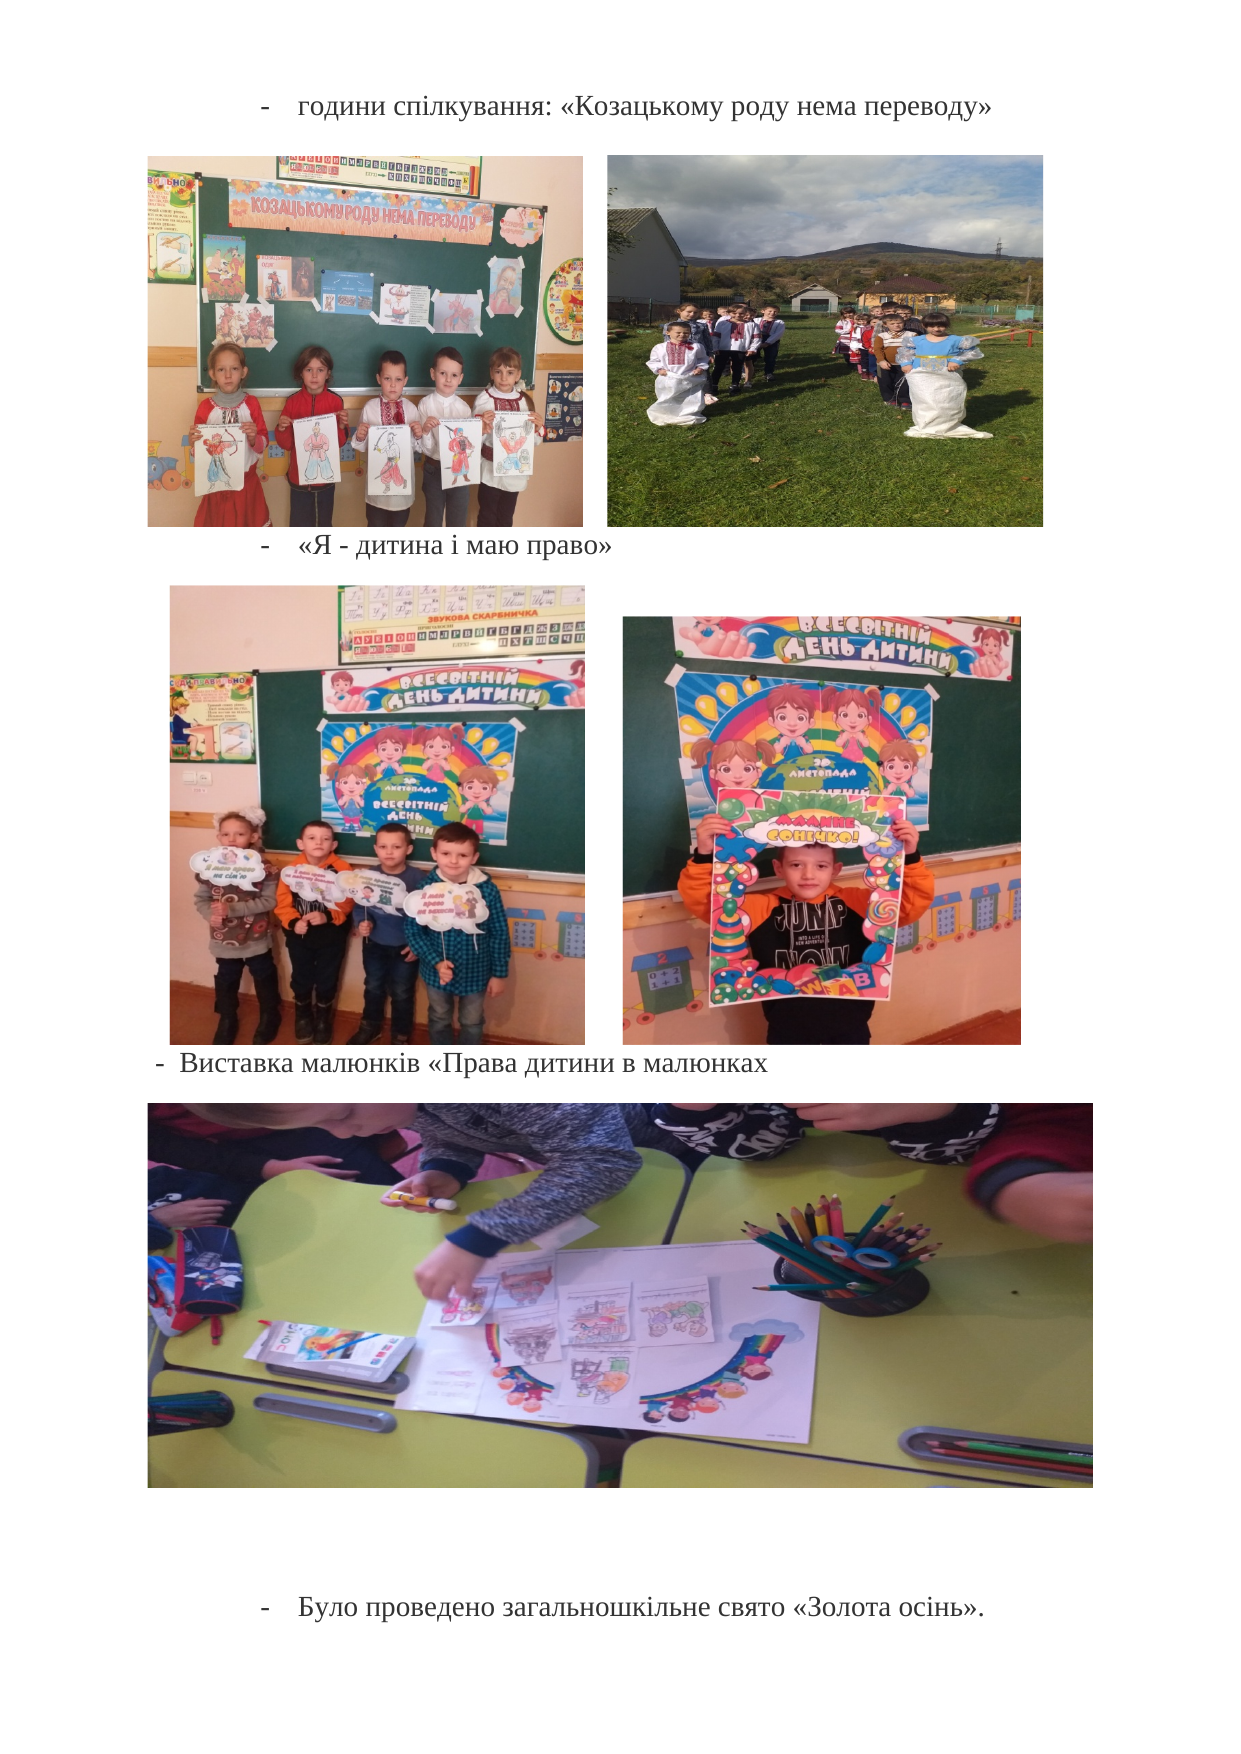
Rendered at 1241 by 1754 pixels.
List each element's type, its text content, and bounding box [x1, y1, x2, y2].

picture [147, 1103, 1093, 1488]
list години спілкування: «Козацькому роду нема переводу» [260, 88, 1128, 122]
picture [147, 156, 583, 527]
picture [623, 617, 1021, 1044]
list «Я - дитина і маю право» [260, 527, 1152, 560]
picture [607, 155, 1044, 527]
list Було проведено загальношкільне свято «Золота осінь». [260, 1589, 1152, 1622]
picture [170, 586, 585, 1045]
text - Виставка малюнків «Права дитини в малюнках [148, 1045, 1152, 1078]
